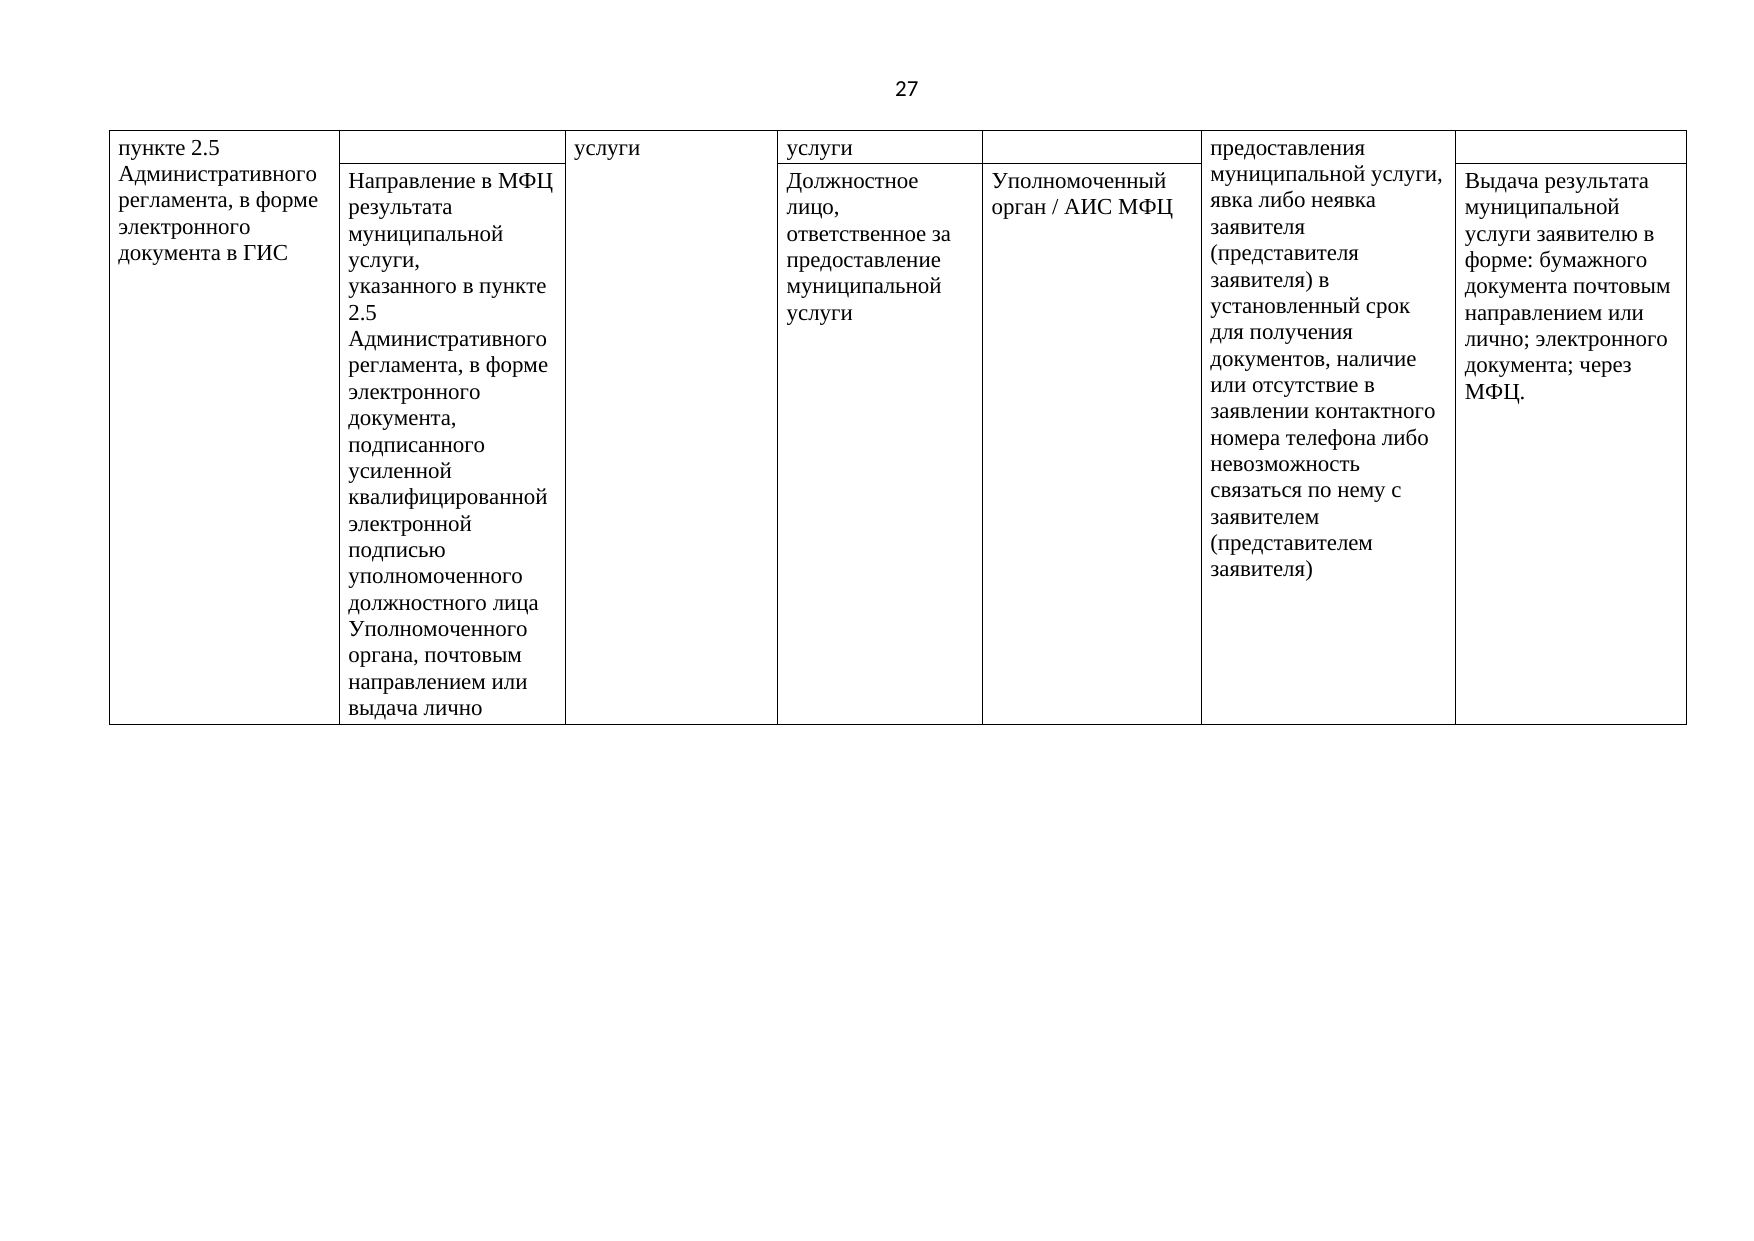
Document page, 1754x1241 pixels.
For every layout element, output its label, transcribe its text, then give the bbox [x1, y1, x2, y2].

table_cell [566, 131, 777, 723]
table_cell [340, 131, 565, 163]
table_cell Должностное лицо, ответственное за предоставление муниципальной услуги [778, 164, 982, 723]
table_cell Выдача результата муниципальной услуги заявителю в форме: бумажного документа почтовым направлением или лично; электронного документа; через МФЦ. [1456, 164, 1686, 723]
table_cell Направление в МФЦ результата муниципальной услуги, указанного в пункте 2.5 Административного регламента, в форме электронного документа, подписанного усиленной квалифицированной электронной подписью уполномоченного должностного лица Уполномоченного органа, почтовым направлением или выдача лично [340, 164, 565, 723]
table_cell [778, 131, 982, 163]
table_cell Уполномоченный орган / АИС МФЦ [983, 164, 1201, 723]
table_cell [110, 131, 339, 723]
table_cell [983, 131, 1201, 163]
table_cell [1202, 131, 1455, 723]
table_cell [1456, 131, 1686, 163]
